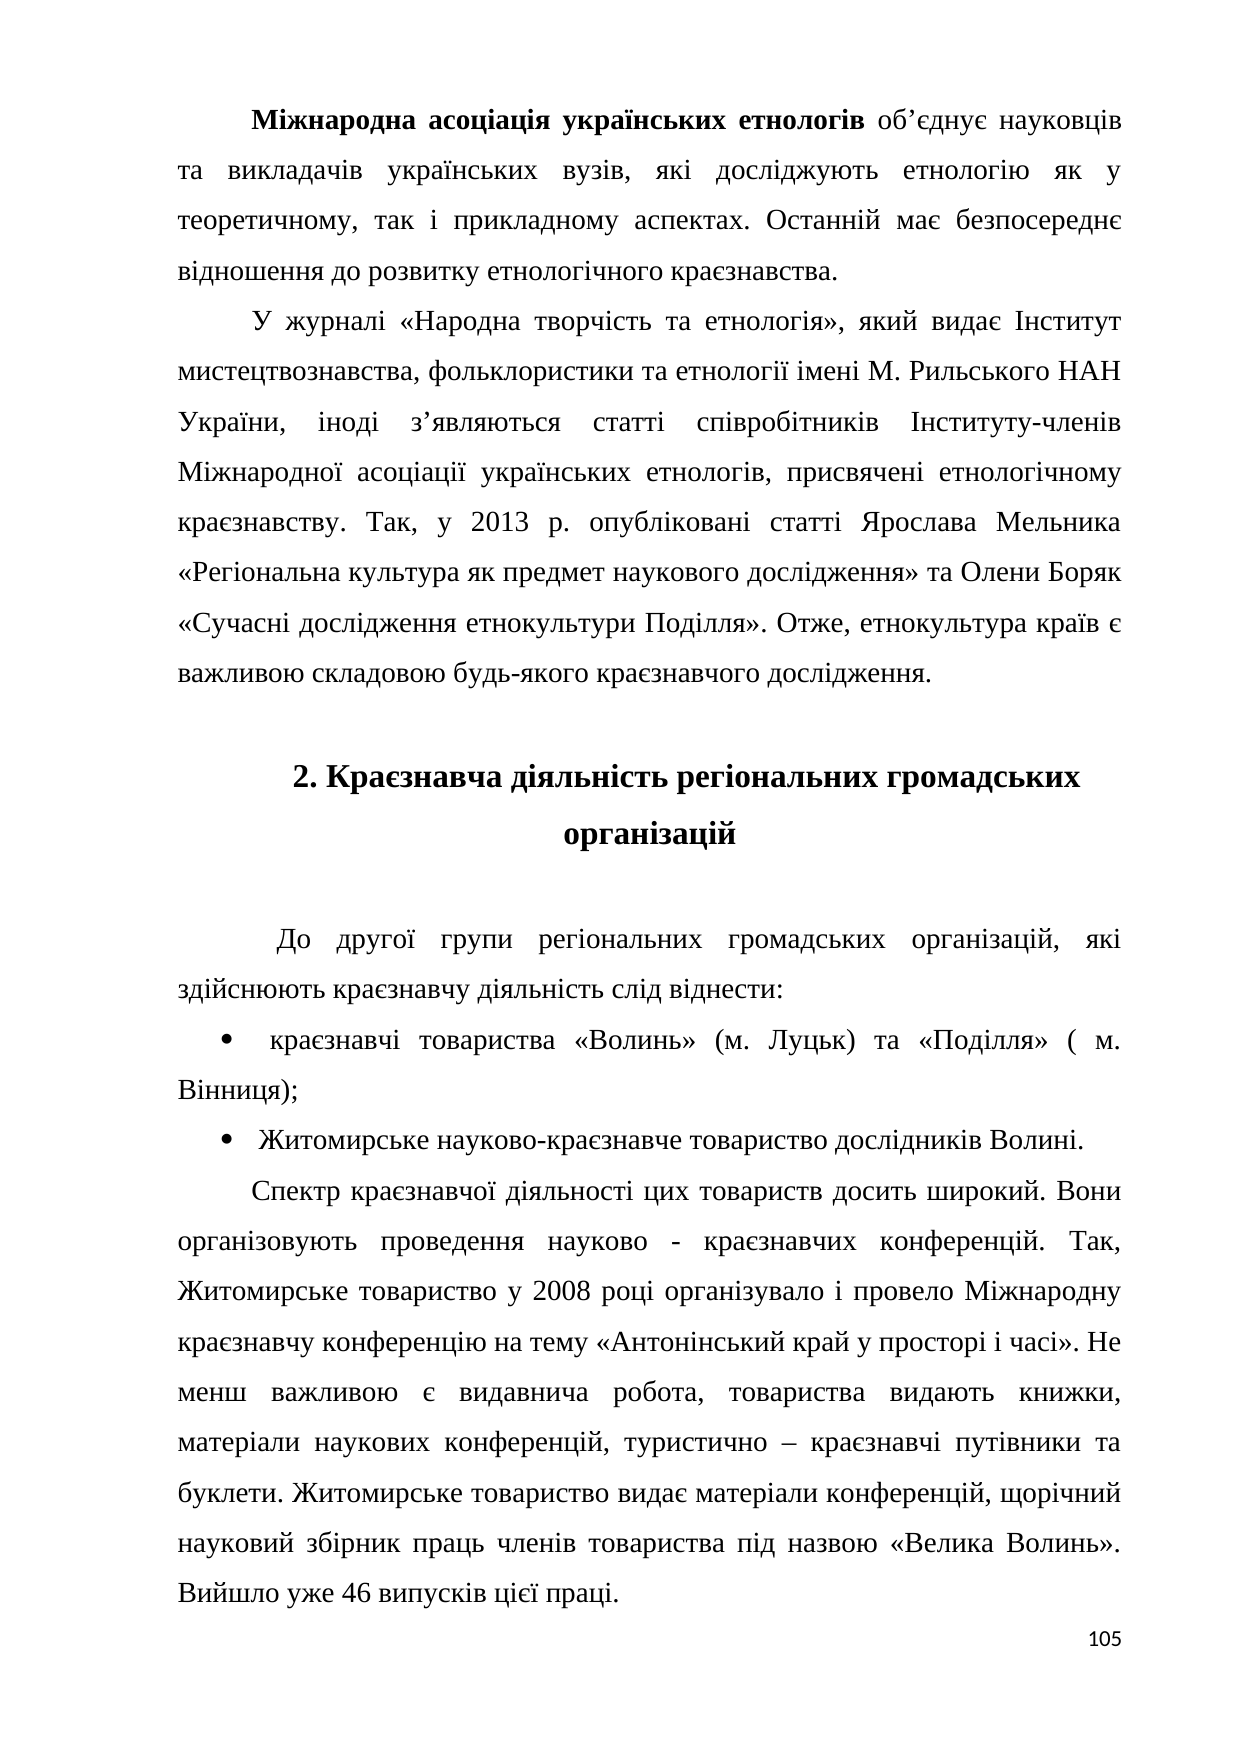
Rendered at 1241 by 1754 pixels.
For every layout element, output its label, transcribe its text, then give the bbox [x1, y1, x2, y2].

list Житомирське науково-краєзнавче товариство дослідників Волині. [177, 1122, 1122, 1156]
list краєзнавчі товариства «Волинь» (м. Луцьк) та «Поділля» ( м. Вінниця); [177, 1022, 1122, 1106]
text 2. Краєзнавча діяльність регіональних громадських організацій [177, 756, 1122, 852]
text До другої групи регіональних громадських організацій, які здійснюють краєзнавчу діяльність слід віднести: [177, 921, 1122, 1005]
text Спектр краєзнавчої діяльності цих товариств досить широкий. Вони організовують проведення науково - краєзнавчих конференцій. Так, Житомирське товариство у 2008 році організувало і провело Міжнародну краєзнавчу конференцію на тему «Антонінський край у просторі і часі». Не менш важливою є видавнича робота, товариства видають книжки, матеріали наукових конференцій, туристично – краєзнавчі путівники та буклети. Житомирське товариство видає матеріали конференцій, щорічний науковий збірник праць членів товариства під назвою «Велика Волинь». Вийшло уже 46 випусків цієї праці. [177, 1173, 1122, 1609]
text Міжнародна асоціація українських етнологів об’єднує науковців та викладачів українських вузів, які досліджують етнологію як у теоретичному, так і прикладному аспектах. Останній має безпосереднє відношення до розвитку етнологічного краєзнавства. [177, 102, 1122, 286]
text У журналі «Народна творчість та етнологія», який видає Інститут мистецтвознавства, фольклористики та етнології імені М. Рильського НАН України, іноді з’являються статті співробітників Інституту-членів Міжнародної асоціації українських етнологів, присвячені етнологічному краєзнавству. Так, у 2013 р. опубліковані статті Ярослава Мельника «Регіональна культура як предмет наукового дослідження» та Олени Боряк «Сучасні дослідження етнокультури Поділля». Отже, етнокультура країв є важливою складовою будь-якого краєзнавчого дослідження. [177, 303, 1122, 689]
